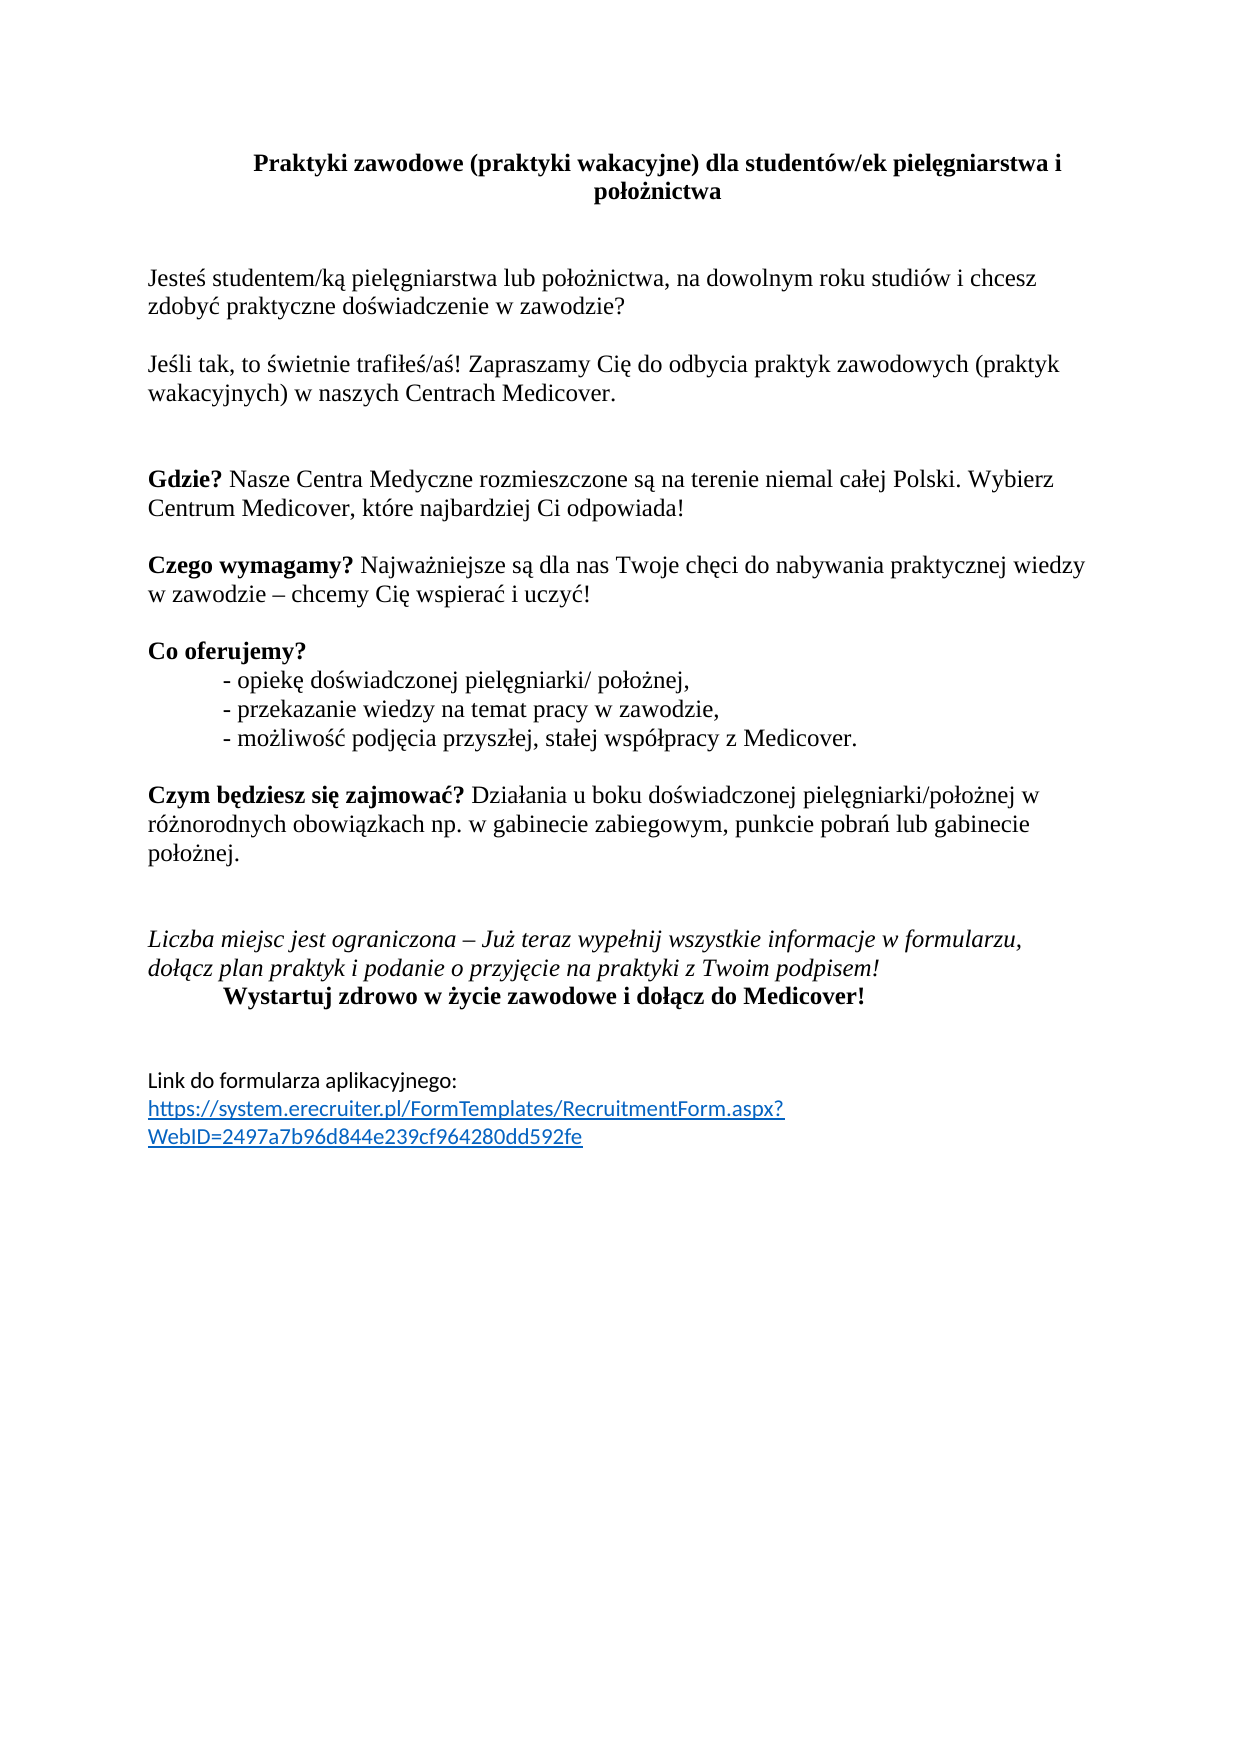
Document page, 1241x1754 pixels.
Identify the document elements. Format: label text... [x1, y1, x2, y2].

text Gdzie? Nasze Centra Medyczne rozmieszczone są na terenie niemal całej Polski. Wybierz Centrum Medicover, które najbardziej Ci odpowiada! [148, 464, 1093, 521]
text - opiekę doświadczonej pielęgniarki/ położnej, [223, 665, 1093, 694]
text Jesteś studentem/ką pielęgniarstwa lub położnictwa, na dowolnym roku studiów i chcesz zdobyć praktyczne doświadczenie w zawodzie? [148, 263, 1093, 320]
text - przekazanie wiedzy na temat pracy w zawodzie, [223, 694, 1093, 723]
text Wystartuj zdrowo w życie zawodowe i dołącz do Medicover! [223, 981, 1093, 1010]
text Czym będziesz się zajmować? Działania u boku doświadczonej pielęgniarki/położnej w różnorodnych obowiązkach np. w gabinecie zabiegowym, punkcie pobrań lub gabinecie położnej. [148, 780, 1093, 866]
text Co oferujemy? [148, 636, 1093, 665]
text Link do formularza aplikacyjnego: https://system.erecruiter.pl/FormTemplates/RecruitmentForm.aspx?WebID=2497a7b96d844e239cf964280dd592fe [148, 1066, 1093, 1150]
text Czego wymagamy? Najważniejsze są dla nas Twoje chęci do nabywania praktycznej wiedzy w zawodzie – chcemy Cię wspierać i uczyć! [148, 550, 1093, 608]
text Praktyki zawodowe (praktyki wakacyjne) dla studentów/ek pielęgniarstwa i położnictwa [223, 148, 1093, 205]
text Jeśli tak, to świetnie trafiłeś/aś! Zapraszamy Cię do odbycia praktyk zawodowych (praktyk wakacyjnych) w naszych Centrach Medicover. [148, 349, 1093, 406]
text Liczba miejsc jest ograniczona – Już teraz wypełnij wszystkie informacje w formularzu, dołącz plan praktyk i podanie o przyjęcie na praktyki z Twoim podpisem!​ [148, 924, 1093, 981]
text - możliwość podjęcia przyszłej, stałej współpracy z Medicover. [223, 723, 1093, 751]
